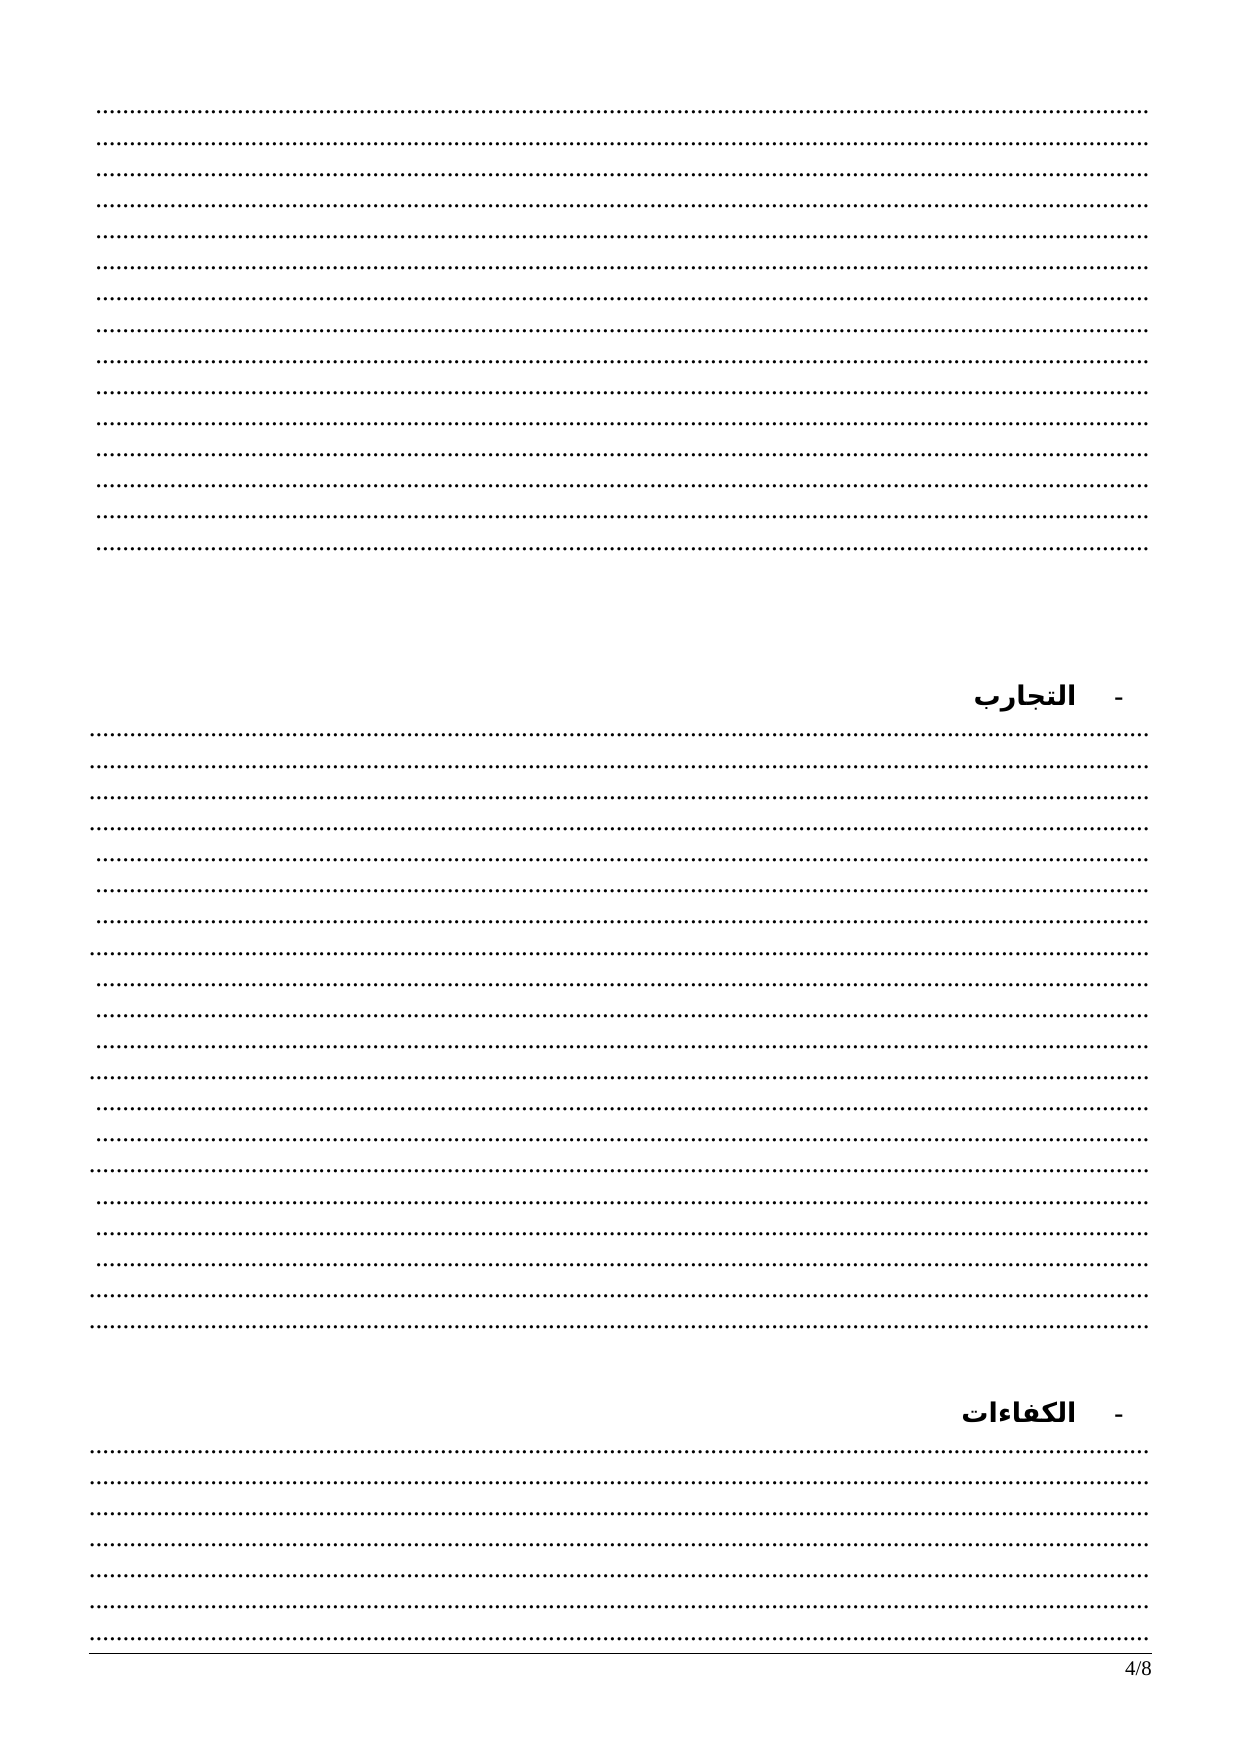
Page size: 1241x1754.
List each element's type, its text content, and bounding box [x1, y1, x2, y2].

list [89, 1615, 1152, 1646]
list التجارب [89, 680, 1114, 712]
list الكفاءات [89, 1397, 1114, 1428]
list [89, 1584, 1152, 1615]
